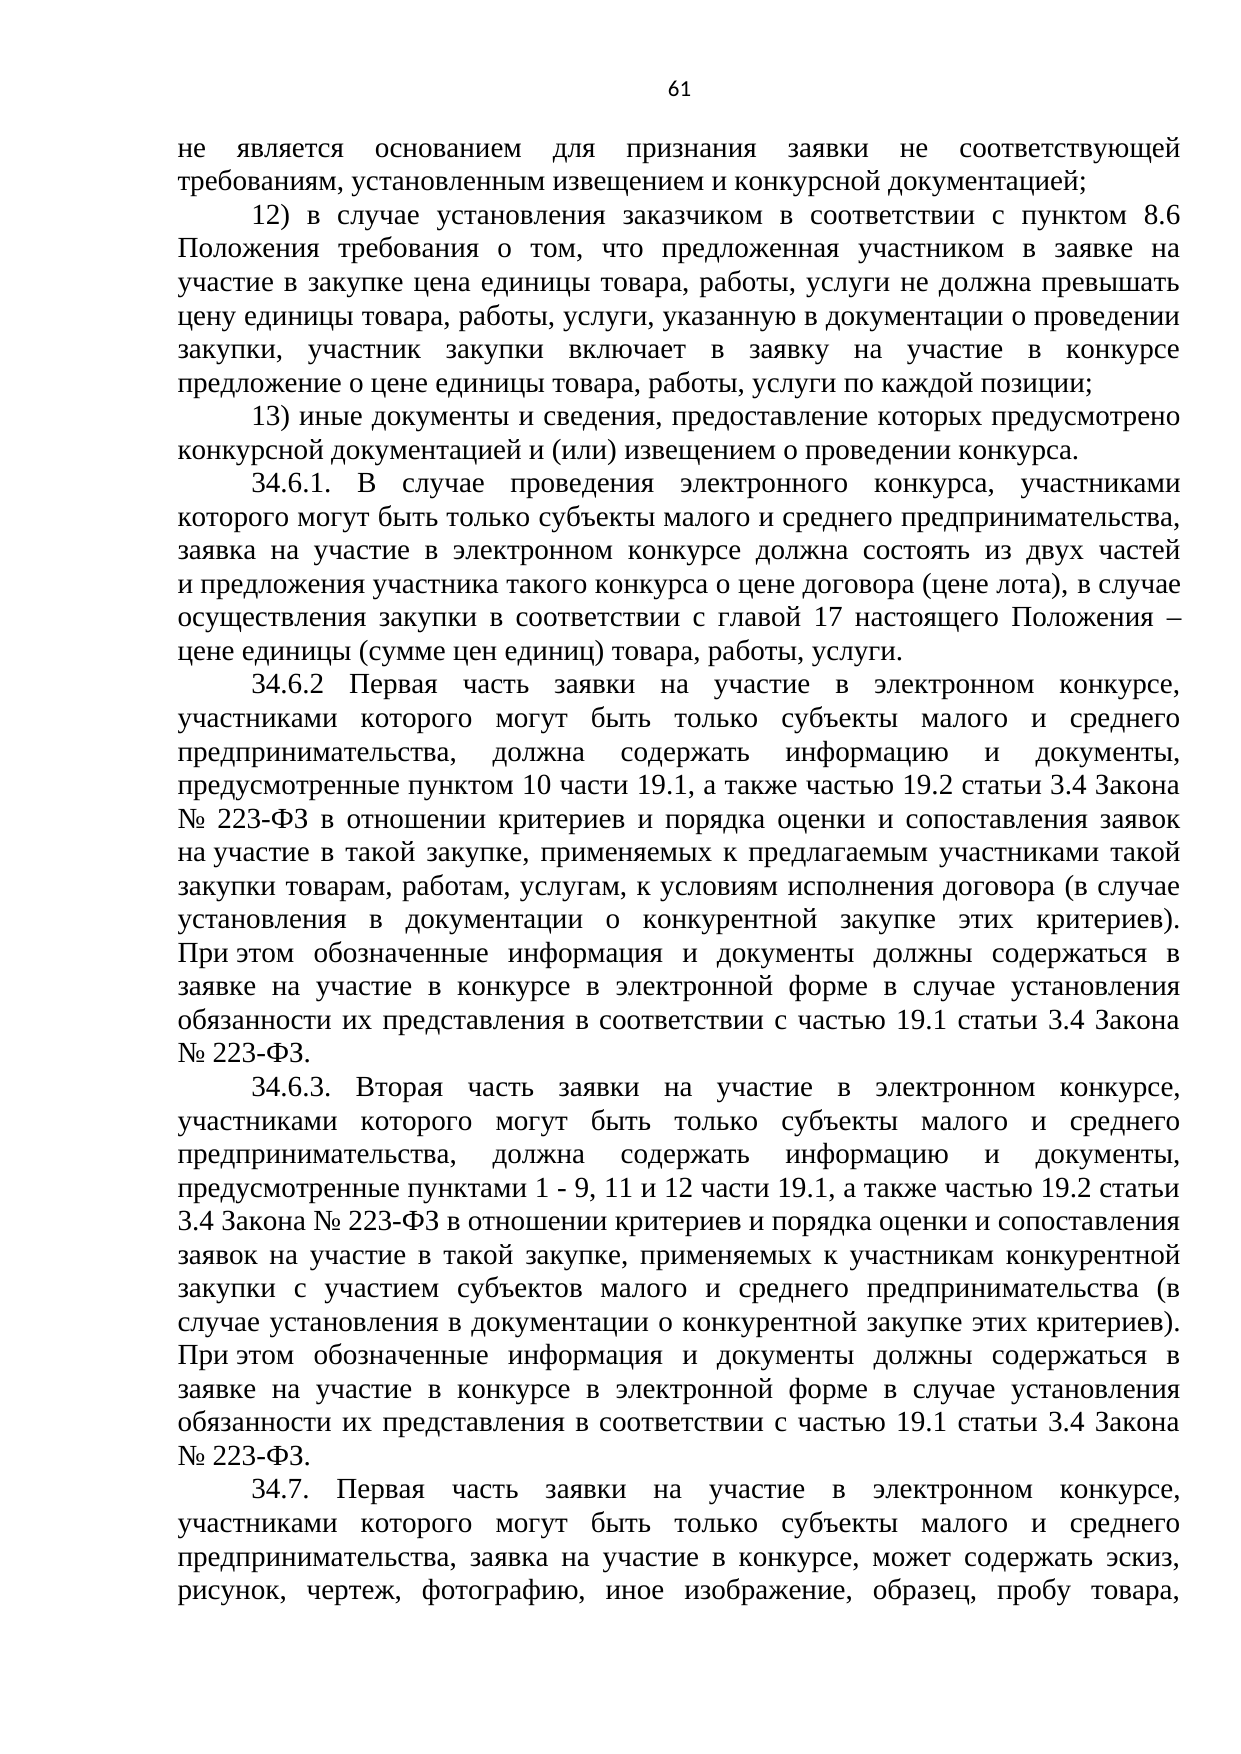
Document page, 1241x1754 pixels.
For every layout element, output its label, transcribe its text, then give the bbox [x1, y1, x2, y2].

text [177, 130, 1181, 197]
text 34.6.3. Вторая часть заявки на участие в электронном конкурсе, участниками которого могут быть только субъекты малого и среднего предпринимательства, должна содержать информацию и документы, предусмотренные пунктами 1 - 9, 11 и 12 части 19.1, а также частью 19.2 статьи 3.4 Закона № 223-ФЗ в отношении критериев и порядка оценки и сопоставления заявок на участие в такой закупке, применяемых к участникам конкурентной закупки с участием субъектов малого и среднего предпринимательства (в случае установления в документации о конкурентной закупке этих критериев). При этом обозначенные информация и документы должны содержаться в заявке на участие в конкурсе в электронной форме в случае установления обязанности их представления в соответствии с частью 19.1 статьи 3.4 Закона № 223-ФЗ. [177, 1069, 1181, 1472]
text 13) иные документы и сведения, предоставление которых предусмотрено конкурсной документацией и (или) извещением о проведении конкурса. [177, 398, 1181, 465]
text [177, 1472, 1181, 1606]
text 12) в случае установления заказчиком в соответствии с пунктом 8.6 Положения требования о том, что предложенная участником в заявке на участие в закупке цена единицы товара, работы, услуги не должна превышать цену единицы товара, работы, услуги, указанную в документации о проведении закупки, участник закупки включает в заявку на участие в конкурсе предложение о цене единицы товара, работы, услуги по каждой позиции; [177, 197, 1181, 398]
text 34.6.1. В случае проведения электронного конкурса, участниками которого могут быть только субъекты малого и среднего предпринимательства, заявка на участие в электронном конкурсе должна состоять из двух частей и предложения участника такого конкурса о цене договора (цене лота), в случае осуществления закупки в соответствии с главой 17 настоящего Положения – цене единицы (сумме цен единиц) товара, работы, услуги. [177, 465, 1181, 667]
text 34.6.2 Первая часть заявки на участие в электронном конкурсе, участниками которого могут быть только субъекты малого и среднего предпринимательства, должна содержать информацию и документы, предусмотренные пунктом 10 части 19.1, а также частью 19.2 статьи 3.4 Закона № 223-ФЗ в отношении критериев и порядка оценки и сопоставления заявок на участие в такой закупке, применяемых к предлагаемым участниками такой закупки товарам, работам, услугам, к условиям исполнения договора (в случае установления в документации о конкурентной закупке этих критериев). При этом обозначенные информация и документы должны содержаться в заявке на участие в конкурсе в электронной форме в случае установления обязанности их представления в соответствии с частью 19.1 статьи 3.4 Закона № 223-ФЗ. [177, 667, 1181, 1069]
